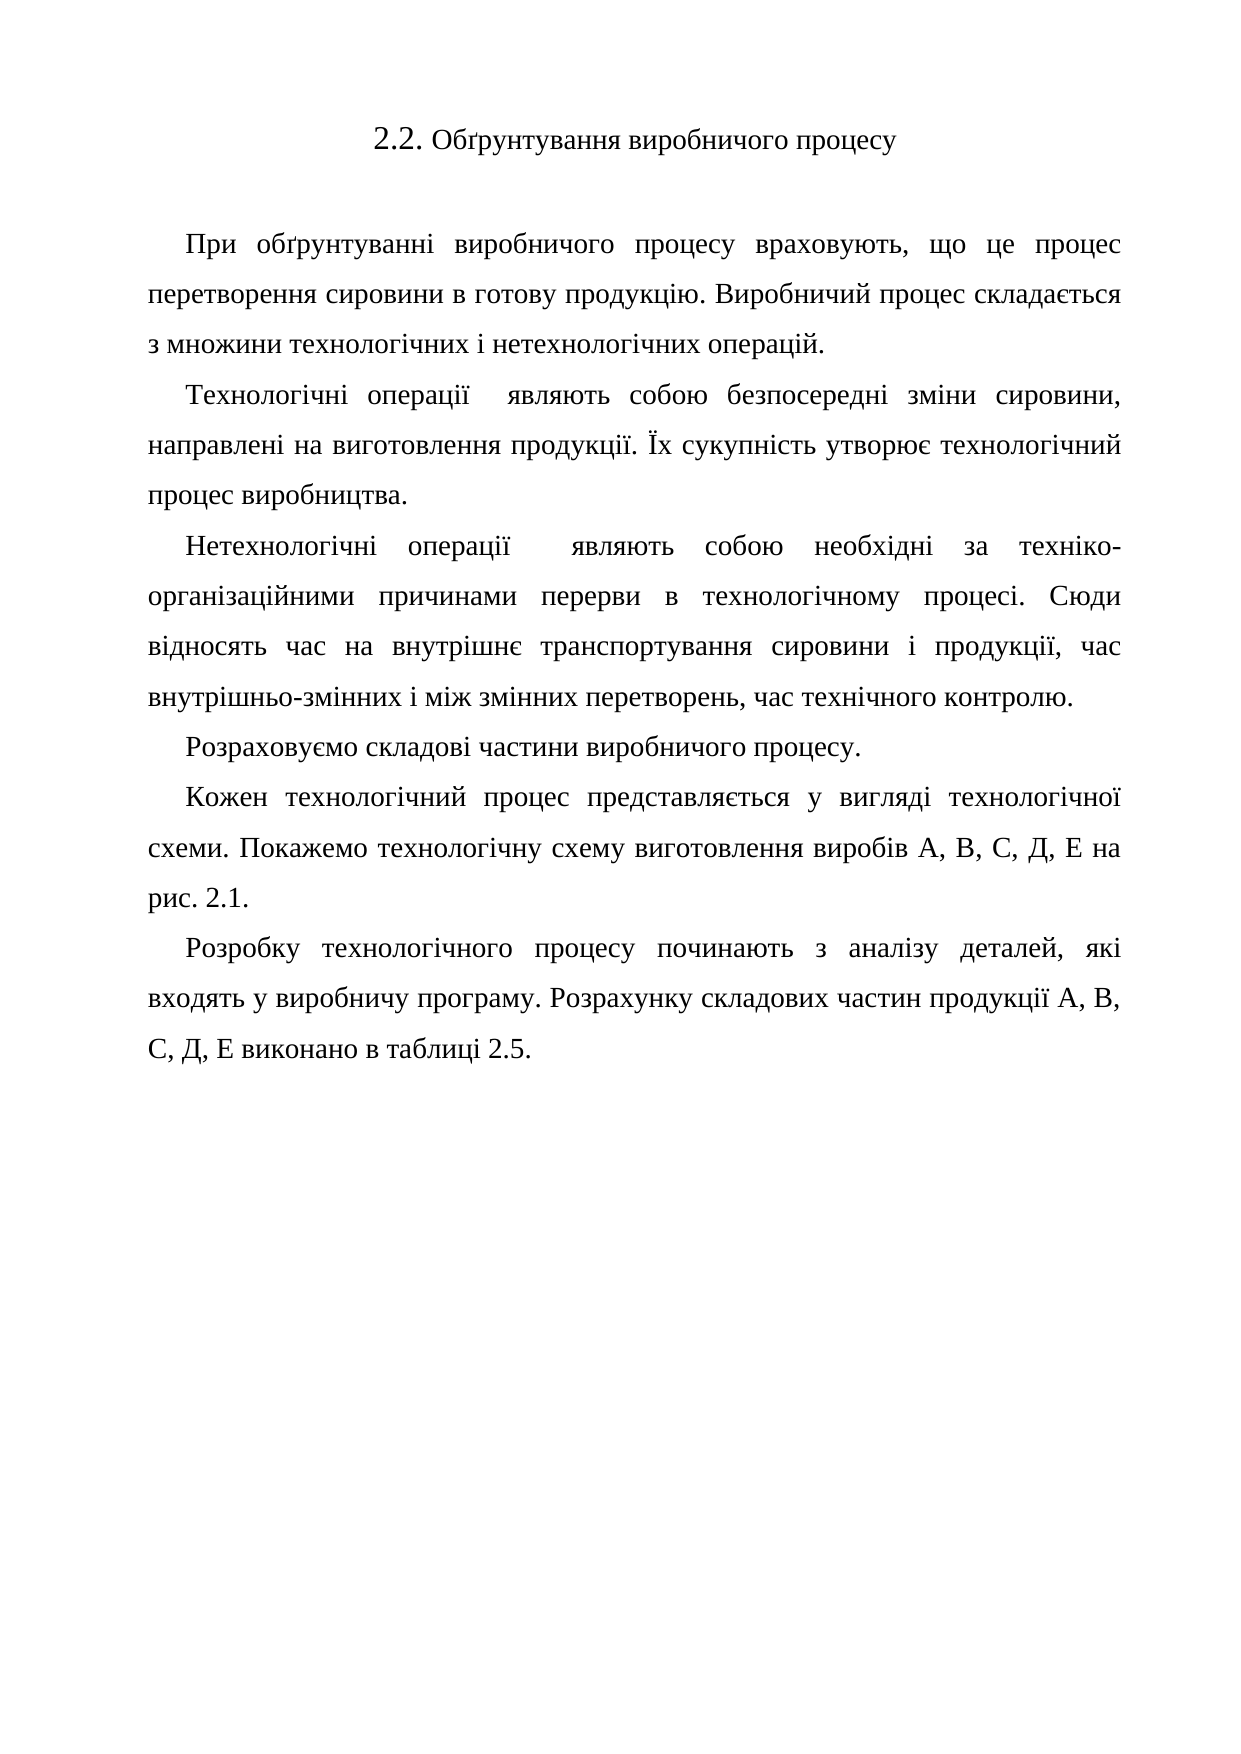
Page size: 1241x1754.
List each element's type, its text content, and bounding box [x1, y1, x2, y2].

text 2.2. Обґрунтування виробничого процесу [148, 118, 1122, 156]
text Нетехнологічні операції являють собою необхідні за техніко-організаційними причинами перерви в технологічному процесі. Сюди відносять час на внутрішнє транспортування сировини і продукції, час внутрішньо-змінних і між змінних перетворень, час технічного контролю. [148, 528, 1122, 712]
text Кожен технологічний процес представляється у вигляді технологічної схеми. Покажемо технологічну схему виготовлення виробів А, В, С, Д, Е на рис. 2.1. [148, 779, 1122, 913]
text При обґрунтуванні виробничого процесу враховують, що це процес перетворення сировини в готову продукцію. Виробничий процес складається з множини технологічних і нетехнологічних операцій. [148, 226, 1122, 360]
text Розраховуємо складові частини виробничого процесу. [148, 729, 1122, 763]
text Розробку технологічного процесу починають з аналізу деталей, які входять у виробничу програму. Розрахунку складових частин продукції А, В, С, Д, Е виконано в таблиці 2.5. [148, 930, 1122, 1064]
text Технологічні операції являють собою безпосередні зміни сировини, направлені на виготовлення продукції. Їх сукупність утворює технологічний процес виробництва. [148, 377, 1122, 511]
